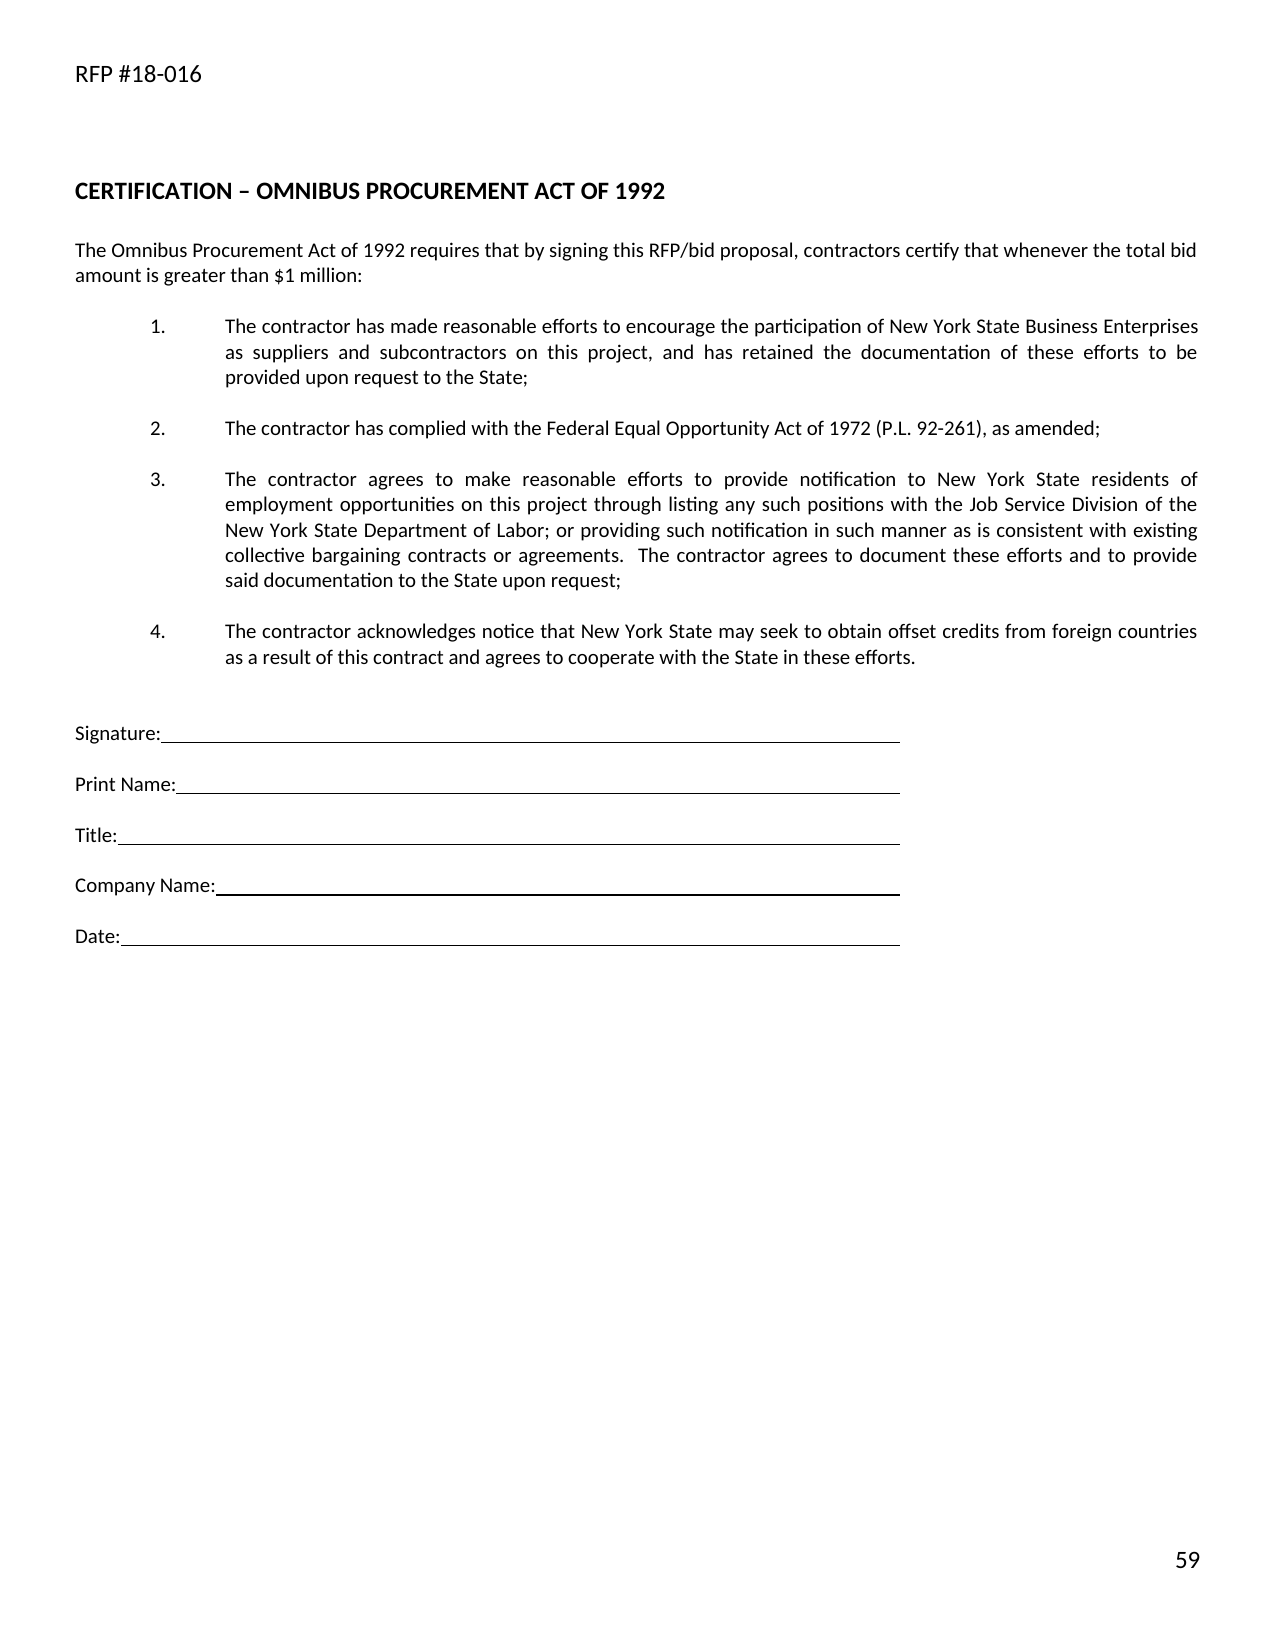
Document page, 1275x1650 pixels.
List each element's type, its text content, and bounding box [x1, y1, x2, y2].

text Signature: [75, 720, 1200, 746]
text 2. The contractor has complied with the Federal Equal Opportunity Act of 1972 (P.L. 92-261), as amended; [75, 415, 1200, 441]
text Company Name: [75, 873, 1200, 898]
text Print Name: [75, 771, 1200, 796]
text The Omnibus Procurement Act of 1992 requires that by signing this RFP/bid proposal, contractors certify that whenever the total bid amount is greater than $1 million: [75, 237, 1200, 288]
text Date: [75, 923, 1200, 949]
text 3. The contractor agrees to make reasonable efforts to provide notification to New York State residents of employment opportunities on this project through listing any such positions with the Job Service Division of the New York State Department of Labor; or providing such notification in such manner as is consistent with existing collective bargaining contracts or agreements. The contractor agrees to document these efforts and to provide said documentation to the State upon request; [150, 466, 1200, 593]
text Title: [75, 822, 1200, 847]
text 1. The contractor has made reasonable efforts to encourage the participation of New York State Business Enterprises as suppliers and subcontractors on this project, and has retained the documentation of these efforts to be provided upon request to the State; [150, 313, 1200, 390]
subtitle CERTIFICATION – OMNIBUS PROCUREMENT ACT OF 1992 [75, 175, 1200, 206]
text 4. The contractor acknowledges notice that New York State may seek to obtain offset credits from foreign countries as a result of this contract and agrees to cooperate with the State in these efforts. [150, 618, 1200, 669]
